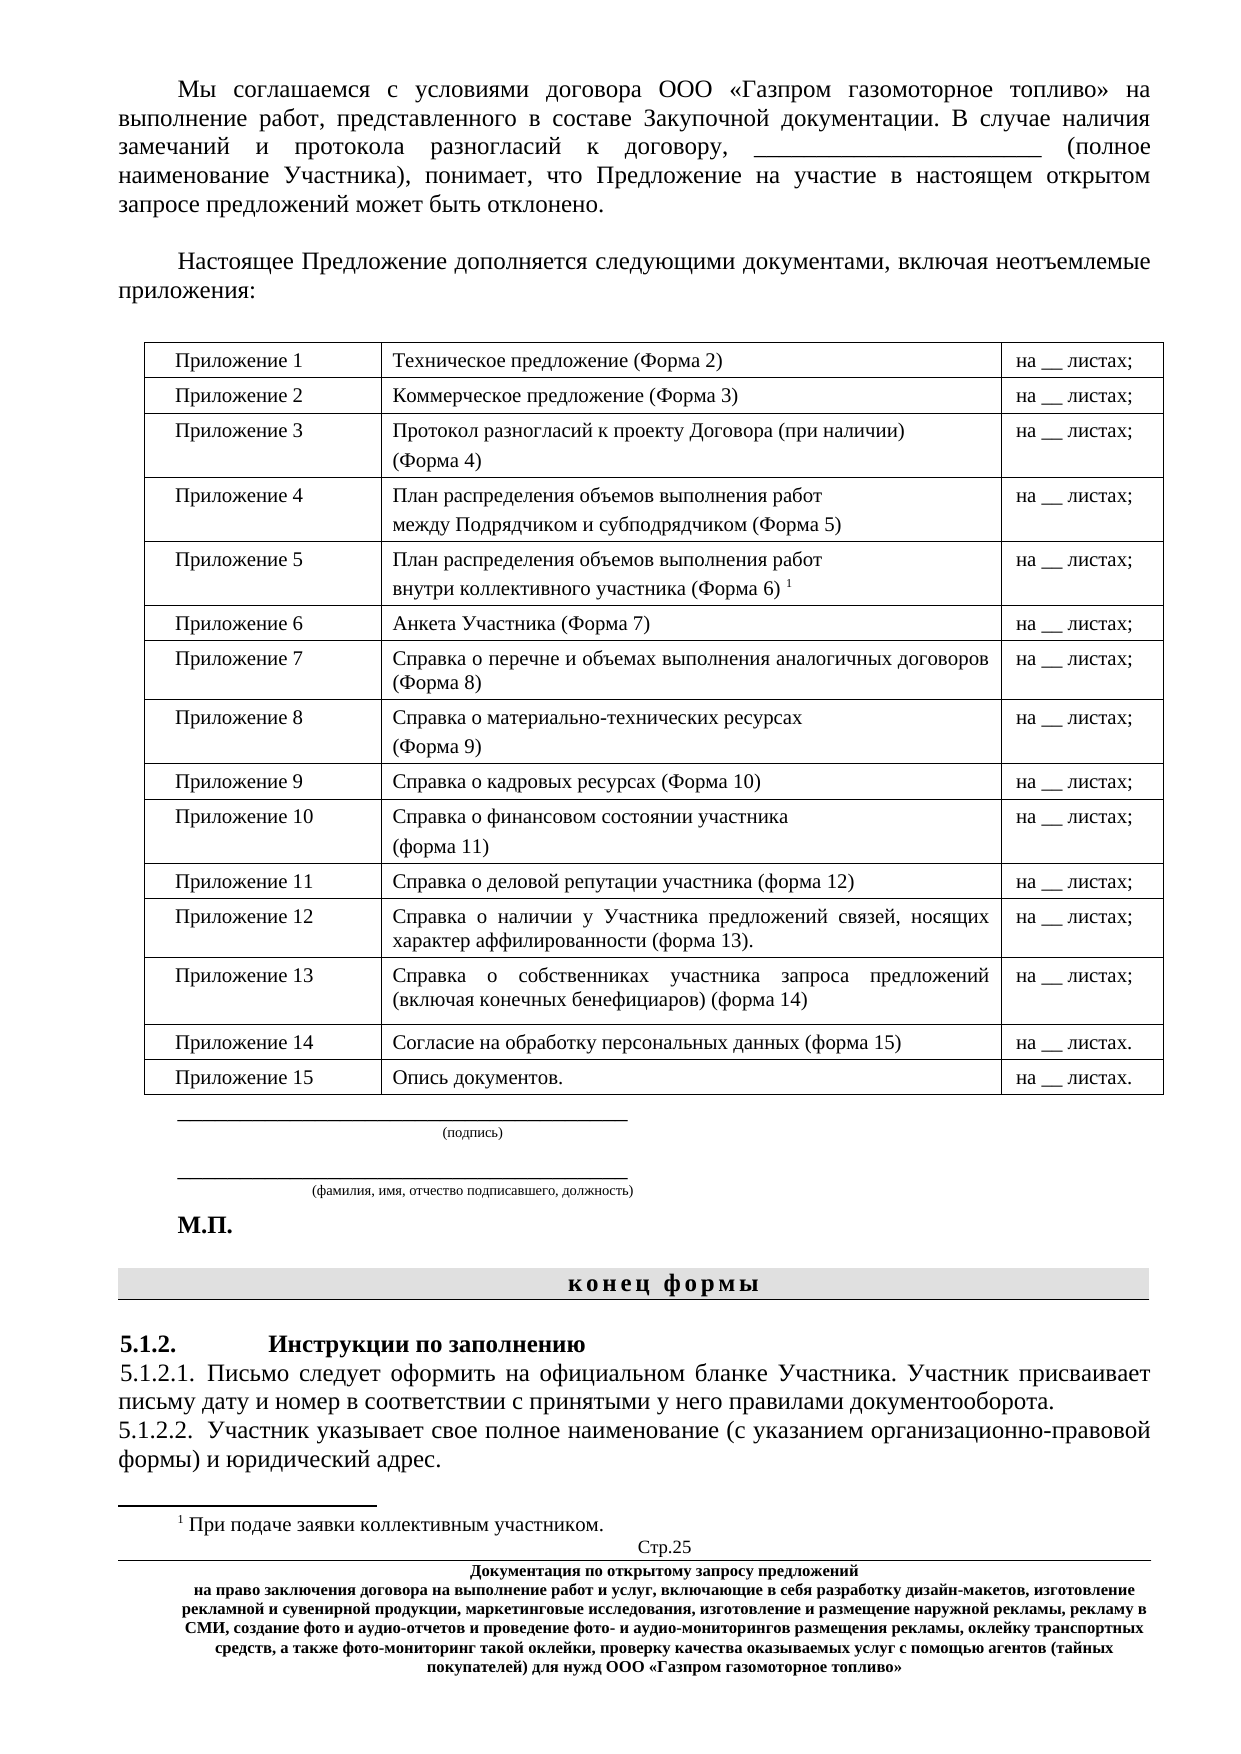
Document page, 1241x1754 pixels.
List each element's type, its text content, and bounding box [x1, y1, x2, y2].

table_cell Анкета Участника (Форма 7) [382, 606, 1001, 640]
table_cell на __ листах; [1002, 700, 1163, 763]
table_cell на __ листах; [1002, 899, 1163, 957]
table_cell на __ листах; [1002, 800, 1163, 863]
table_cell Приложение 13 [145, 958, 381, 1023]
table_cell Опись документов. [382, 1060, 1001, 1094]
table_cell Согласие на обработку персональных данных (форма 15) [382, 1025, 1001, 1059]
table_cell Протокол разногласий к проекту Договора (при наличии) (Форма 4) [382, 414, 1001, 477]
table_header на __ листах; [1002, 343, 1163, 377]
text конец формы [118, 1268, 1149, 1299]
table_cell на __ листах; [1002, 378, 1163, 412]
table_cell Справка о финансовом состоянии участника (форма 11) [382, 800, 1001, 863]
table_cell на __ листах. [1002, 1025, 1163, 1059]
table_cell на __ листах; [1002, 764, 1163, 798]
table_cell Справка о материально-технических ресурсах (Форма 9) [382, 700, 1001, 763]
table_cell Приложение 12 [145, 899, 381, 957]
text (подпись) [118, 1124, 768, 1153]
table_cell Справка о деловой репутации участника (форма 12) [382, 864, 1001, 898]
table_header Приложение 1 [145, 343, 381, 377]
text М.П. [118, 1210, 1151, 1239]
list Инструкции по заполнению [118, 1329, 1151, 1358]
table_cell Приложение 15 [145, 1060, 381, 1094]
table_cell План распределения объемов выполнения работ между Подрядчиком и субподрядчиком (Форма 5) [382, 478, 1001, 541]
text (фамилия, имя, отчество подписавшего, должность) [118, 1182, 768, 1210]
table_cell Справка о собственниках участника запроса предложений (включая конечных бенефициаров) (форма 14) [382, 958, 1001, 1023]
table_cell на __ листах; [1002, 606, 1163, 640]
table_cell Приложение 4 [145, 478, 381, 541]
table_cell Приложение 5 [145, 542, 381, 605]
text ____________________________________ [118, 1095, 1151, 1124]
table_cell Приложение 2 [145, 378, 381, 412]
table_cell на __ листах. [1002, 1060, 1163, 1094]
table_cell Приложение 10 [145, 800, 381, 863]
table_cell Приложение 3 [145, 414, 381, 477]
table_cell Приложение 8 [145, 700, 381, 763]
table_cell Приложение 14 [145, 1025, 381, 1059]
table_cell Приложение 9 [145, 764, 381, 798]
table_cell Справка о кадровых ресурсах (Форма 10) [382, 764, 1001, 798]
table_cell на __ листах; [1002, 542, 1163, 605]
table_cell Справка о перечне и объемах выполнения аналогичных договоров (Форма 8) [382, 641, 1001, 699]
text ____________________________________ [118, 1153, 1151, 1182]
table_cell на __ листах; [1002, 478, 1163, 541]
table_cell Приложение 7 [145, 641, 381, 699]
table_cell Приложение 6 [145, 606, 381, 640]
table_cell Приложение 11 [145, 864, 381, 898]
table_cell на __ листах; [1002, 958, 1163, 1023]
list Письмо следует оформить на официальном бланке Участника. Участник присваивает письму дату и номер в соответствии с принятыми у него правилами документооборота. [118, 1358, 1151, 1415]
list Участник указывает свое полное наименование (с указанием организационно-правовой формы) и юридический адрес. [118, 1415, 1151, 1473]
table_header Техническое предложение (Форма 2) [382, 343, 1001, 377]
text Мы соглашаемся с условиями договора ООО «Газпром газомоторное топливо» на выполнение работ, представленного в составе Закупочной документации. В случае наличия замечаний и протокола разногласий к договору, _______________________ (полное наименование Участника), понимает, что Предложение на участие в настоящем открытом запросе предложений может быть отклонено. [118, 74, 1151, 218]
table_cell на __ листах; [1002, 864, 1163, 898]
text Настоящее Предложение дополняется следующими документами, включая неотъемлемые приложения: [118, 246, 1151, 304]
table_cell на __ листах; [1002, 641, 1163, 699]
table_cell Коммерческое предложение (Форма 3) [382, 378, 1001, 412]
table_cell План распределения объемов выполнения работ внутри коллективного участника (Форма 6) [382, 542, 1001, 605]
table_cell на __ листах; [1002, 414, 1163, 477]
table_cell Справка о наличии у Участника предложений связей, носящих характер аффилированности (форма 13). [382, 899, 1001, 957]
